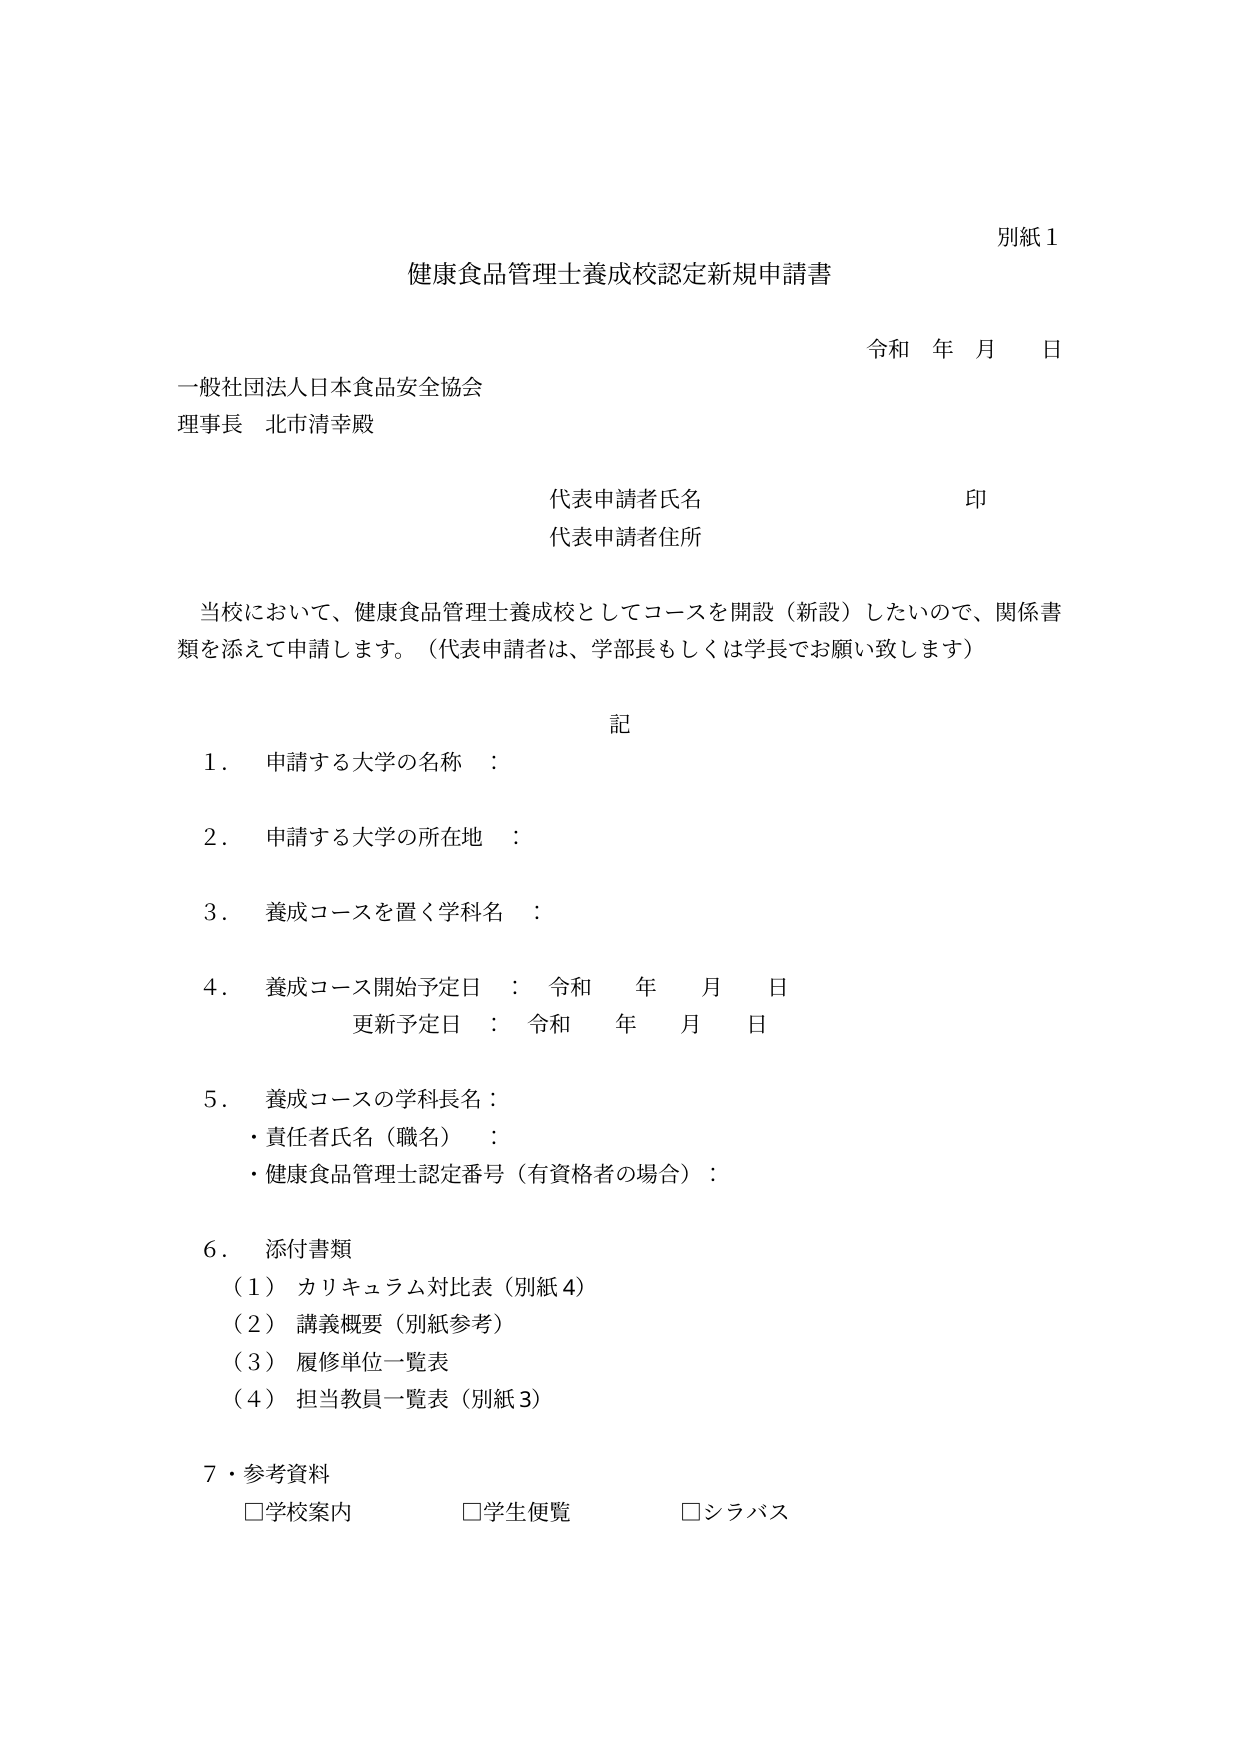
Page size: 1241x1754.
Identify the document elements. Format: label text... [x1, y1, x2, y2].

text ・健康食品管理士認定番号（有資格者の場合）： [199, 1154, 1063, 1192]
text ７・参考資料 [177, 1454, 1063, 1492]
list 養成コースの学科長名： [199, 1079, 1063, 1117]
list 申請する大学の名称 ： [199, 742, 1063, 779]
text 理事長 北市清幸殿 [177, 404, 1063, 442]
text 更新予定日 ： 令和 年 月 日 [199, 1004, 1063, 1042]
text ・責任者氏名（職名） ： [199, 1117, 1063, 1154]
text 別紙１ [177, 217, 1063, 254]
subtitle 記 [177, 704, 1063, 742]
list 養成コースを置く学科名 ： [199, 892, 1063, 929]
text 一般社団法人日本食品安全協会 [177, 367, 1063, 404]
list 養成コース開始予定日 ： 令和 年 月 日 [199, 967, 1063, 1004]
text 代表申請者住所 [177, 517, 1063, 554]
list 申請する大学の所在地 ： [199, 817, 1063, 854]
list 添付書類 [199, 1229, 1063, 1267]
text 健康食品管理士養成校認定新規申請書 [177, 254, 1063, 292]
list 履修単位一覧表 [221, 1342, 1063, 1379]
text 令和 年 月 日 [177, 329, 1063, 367]
list カリキュラム対比表（別紙4） [221, 1267, 1063, 1304]
list 担当教員一覧表（別紙3） [221, 1379, 1063, 1417]
list 講義概要（別紙参考） [221, 1304, 1063, 1342]
text 代表申請者氏名 印 [177, 479, 1063, 517]
text 当校において、健康食品管理士養成校としてコースを開設（新設）したいので、関係書類を添えて申請します。（代表申請者は、学部長もしくは学長でお願い致します） [177, 592, 1063, 667]
text □学校案内 □学生便覧 □シラバス [177, 1492, 1063, 1529]
